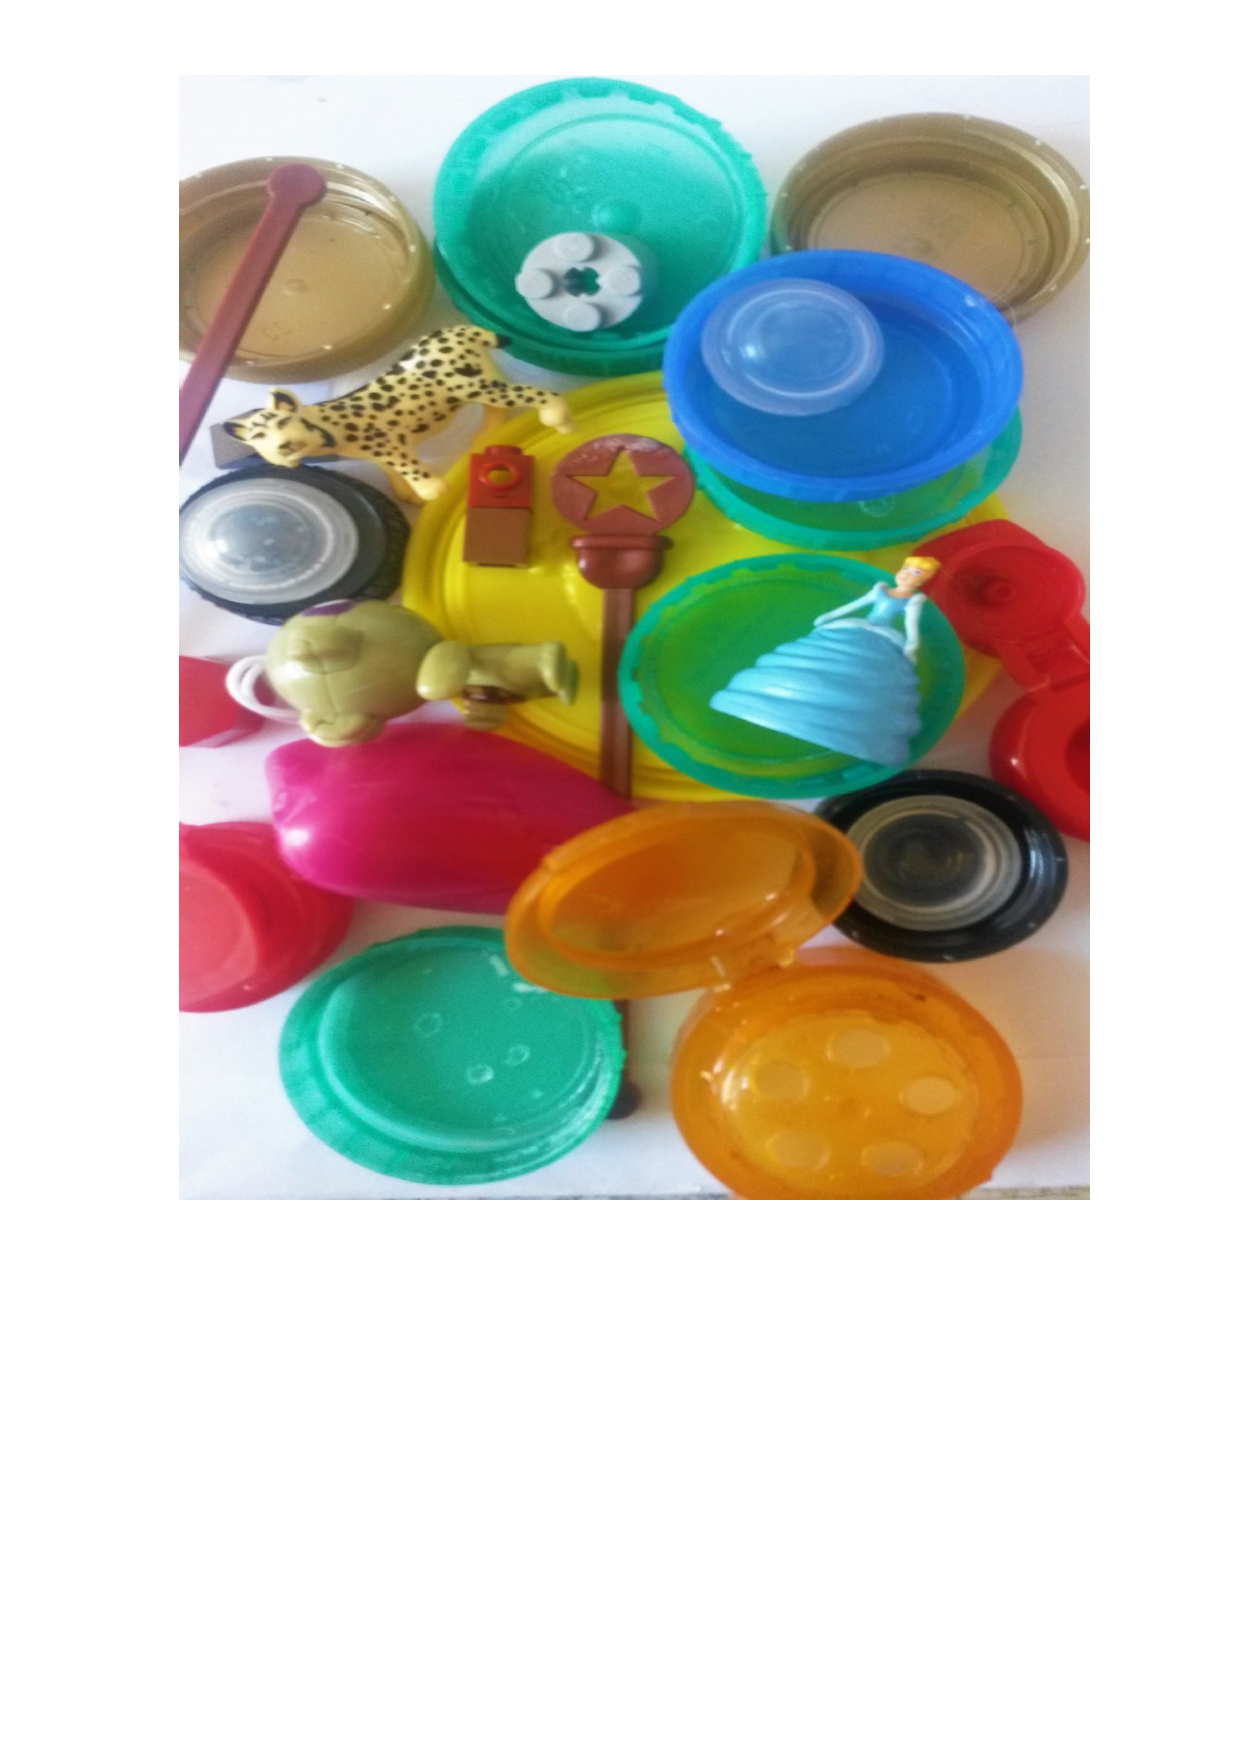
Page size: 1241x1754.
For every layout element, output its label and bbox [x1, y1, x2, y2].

picture [179, 75, 1090, 1200]
